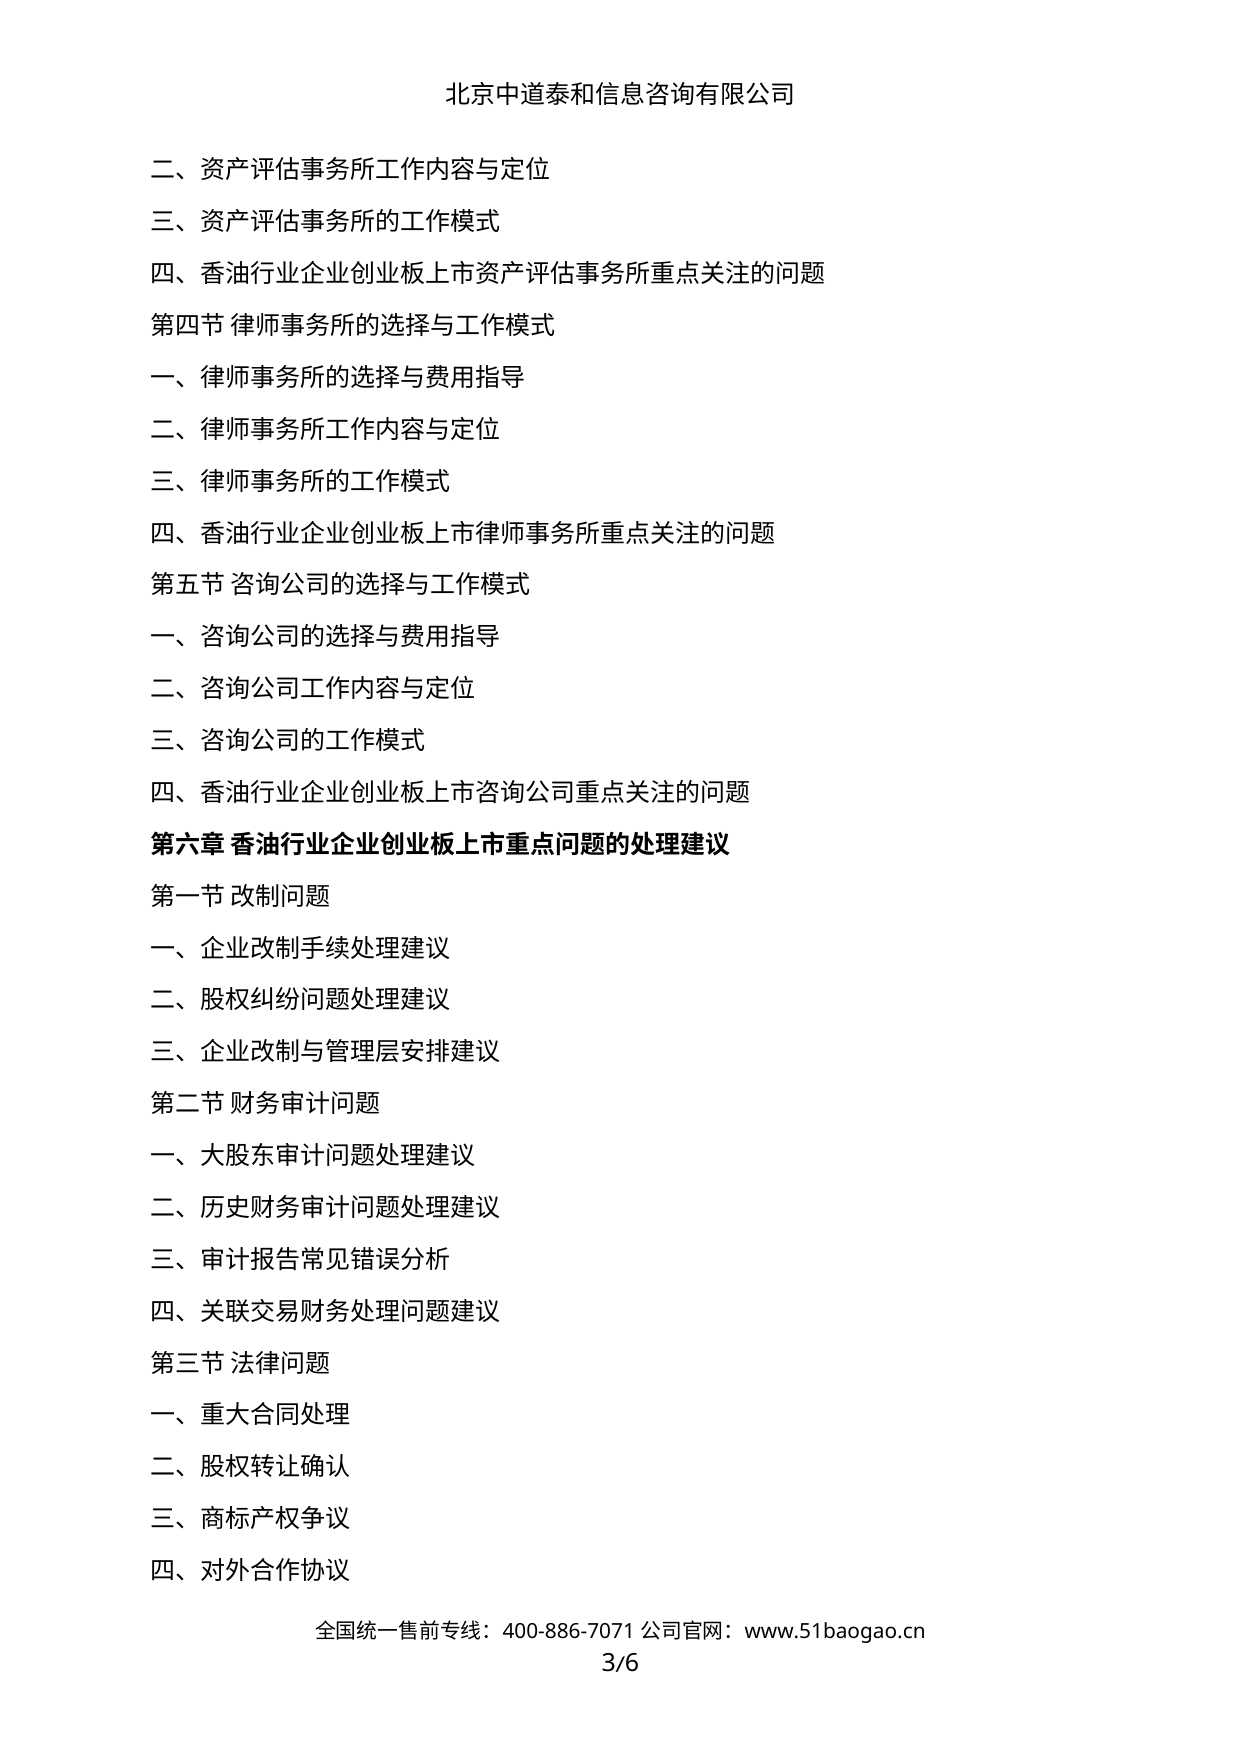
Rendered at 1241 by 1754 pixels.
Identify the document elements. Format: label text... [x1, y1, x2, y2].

text 三、律师事务所的工作模式 [150, 461, 1090, 497]
text 一、企业改制手续处理建议 [150, 928, 1090, 964]
text 第四节 律师事务所的选择与工作模式 [150, 306, 1090, 342]
text 四、香油行业企业创业板上市资产评估事务所重点关注的问题 [150, 254, 1090, 290]
text 第五节 咨询公司的选择与工作模式 [150, 565, 1090, 601]
text 一、律师事务所的选择与费用指导 [150, 357, 1090, 394]
text 一、重大合同处理 [150, 1395, 1090, 1431]
text 第一节 改制问题 [150, 876, 1090, 912]
text 二、律师事务所工作内容与定位 [150, 409, 1090, 446]
text 四、香油行业企业创业板上市律师事务所重点关注的问题 [150, 513, 1090, 549]
text 四、对外合作协议 [150, 1551, 1090, 1587]
text 二、股权纠纷问题处理建议 [150, 980, 1090, 1016]
text 三、资产评估事务所的工作模式 [150, 202, 1090, 238]
text 四、香油行业企业创业板上市咨询公司重点关注的问题 [150, 772, 1090, 809]
text 三、审计报告常见错误分析 [150, 1239, 1090, 1276]
text 三、咨询公司的工作模式 [150, 721, 1090, 757]
text 二、历史财务审计问题处理建议 [150, 1187, 1090, 1224]
text 一、大股东审计问题处理建议 [150, 1136, 1090, 1172]
text 一、咨询公司的选择与费用指导 [150, 617, 1090, 653]
text 三、企业改制与管理层安排建议 [150, 1032, 1090, 1068]
text 第三节 法律问题 [150, 1343, 1090, 1379]
text 第二节 财务审计问题 [150, 1084, 1090, 1120]
text 二、股权转让确认 [150, 1447, 1090, 1483]
text 三、商标产权争议 [150, 1499, 1090, 1535]
text 第六章 香油行业企业创业板上市重点问题的处理建议 [150, 824, 1090, 861]
text 二、咨询公司工作内容与定位 [150, 669, 1090, 705]
text 四、关联交易财务处理问题建议 [150, 1291, 1090, 1327]
text 二、资产评估事务所工作内容与定位 [150, 150, 1090, 186]
